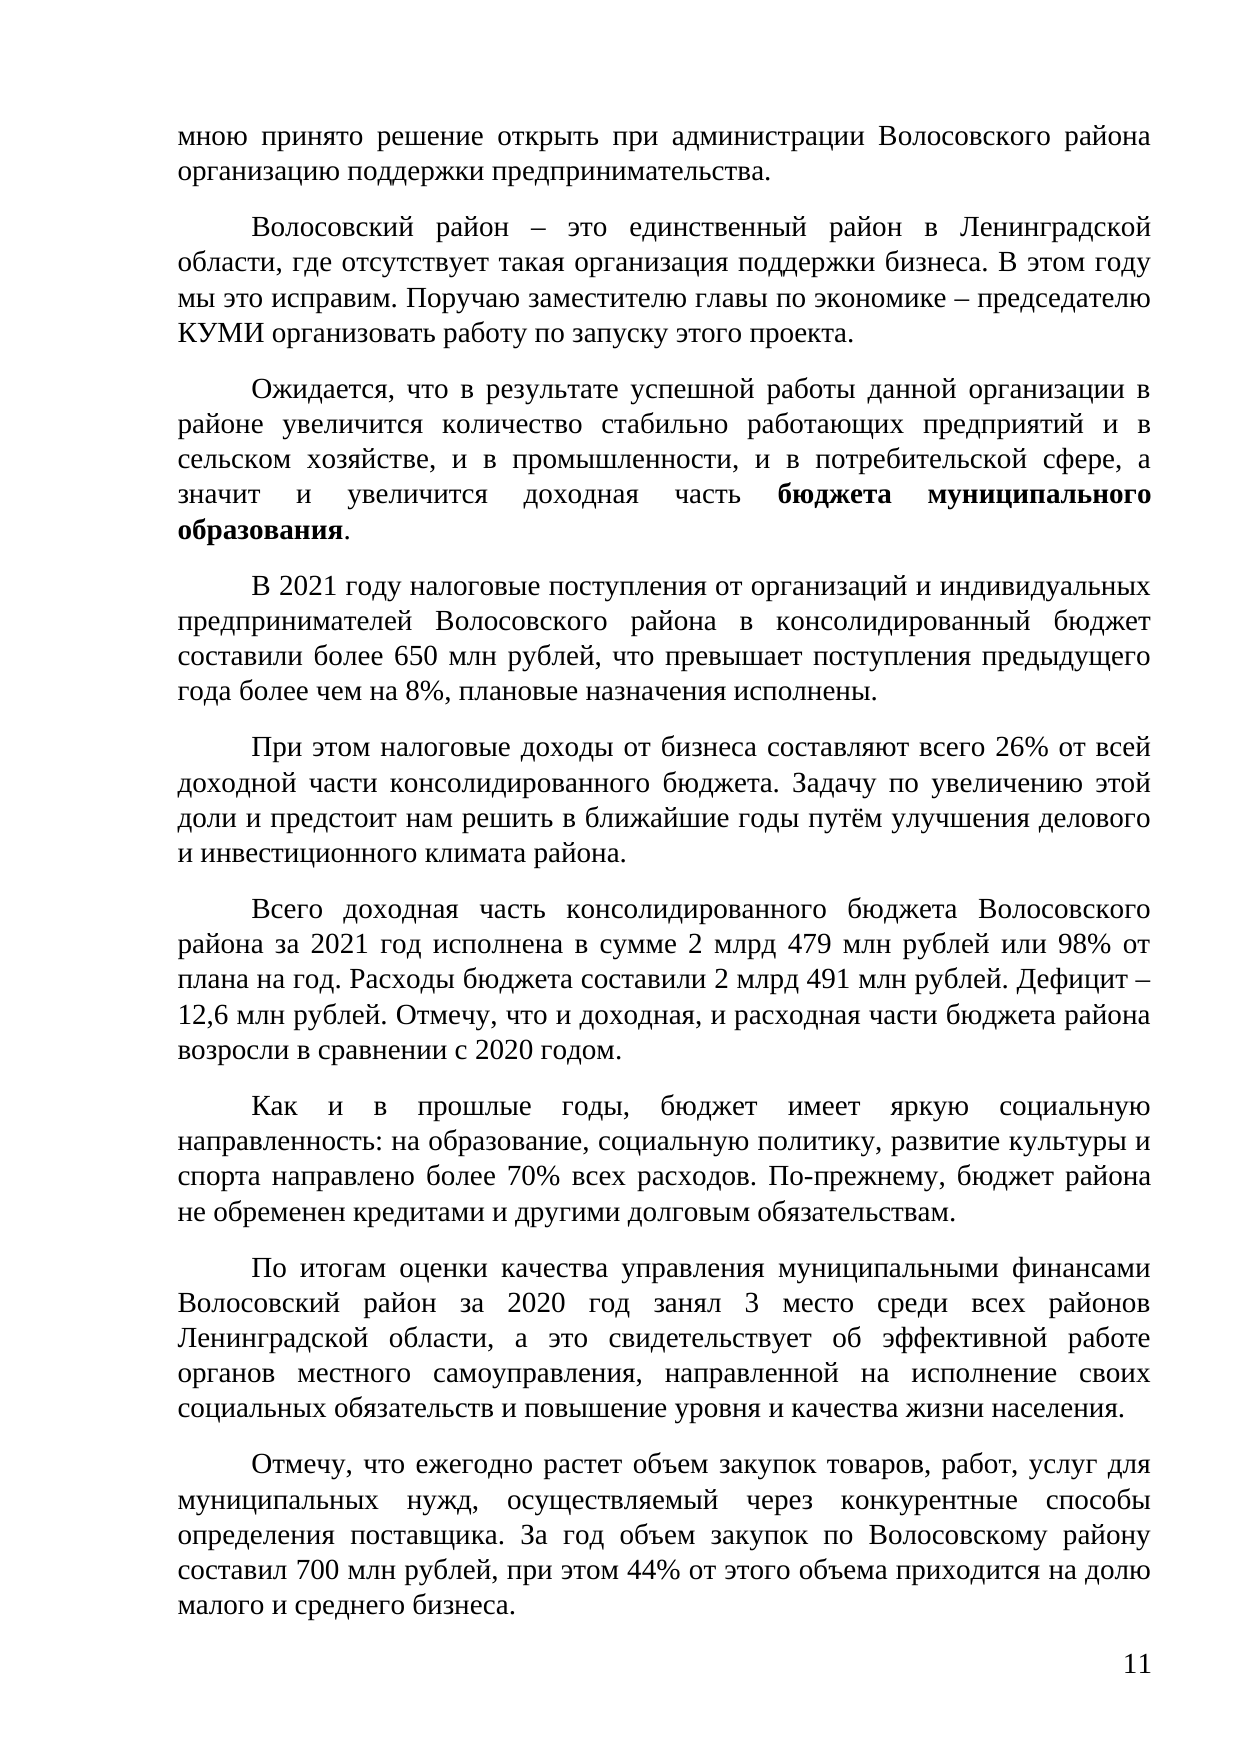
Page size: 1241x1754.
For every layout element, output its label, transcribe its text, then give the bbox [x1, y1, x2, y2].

text При этом налоговые доходы от бизнеса составляют всего 26% от всей доходной части консолидированного бюджета. Задачу по увеличению этой доли и предстоит нам решить в ближайшие годы путём улучшения делового и инвестиционного климата района. [177, 729, 1152, 869]
text Ожидается, что в результате успешной работы данной организации в районе увеличится количество стабильно работающих предприятий и в сельском хозяйстве, и в промышленности, и в потребительской сфере, а значит и увеличится доходная часть бюджета муниципального образования. [177, 371, 1152, 545]
text В 2021 году налоговые поступления от организаций и индивидуальных предпринимателей Волосовского района в консолидированный бюджет составили более 650 млн рублей, что превышает поступления предыдущего года более чем на 8%, плановые назначения исполнены. [177, 568, 1152, 707]
text По итогам оценки качества управления муниципальными финансами Волосовский район за 2020 год занял 3 место среди всех районов Ленинградской области, а это свидетельствует об эффективной работе органов местного самоуправления, направленной на исполнение своих социальных обязательств и повышение уровня и качества жизни населения. [177, 1250, 1152, 1424]
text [177, 118, 1152, 187]
text Волосовский район – это единственный район в Ленинградской области, где отсутствует такая организация поддержки бизнеса. В этом году мы это исправим. Поручаю заместителю главы по экономике – председателю КУМИ организовать работу по запуску этого проекта. [177, 209, 1152, 348]
text Отмечу, что ежегодно растет объем закупок товаров, работ, услуг для муниципальных нужд, осуществляемый через конкурентные способы определения поставщика. За год объем закупок по Волосовскому району составил 700 млн рублей, при этом 44% от этого объема приходится на долю малого и среднего бизнеса. [177, 1447, 1152, 1621]
text Всего доходная часть консолидированного бюджета Волосовского района за 2021 год исполнена в сумме 2 млрд 479 млн рублей или 98% от плана на год. Расходы бюджета составили 2 млрд 491 млн рублей. Дефицит – 12,6 млн рублей. Отмечу, что и доходная, и расходная части бюджета района возросли в сравнении с 2020 годом. [177, 891, 1152, 1066]
text Как и в прошлые годы, бюджет имеет яркую социальную направленность: на образование, социальную политику, развитие культуры и спорта направлено более 70% всех расходов. По-прежнему, бюджет района не обременен кредитами и другими долговым обязательствам. [177, 1088, 1152, 1227]
